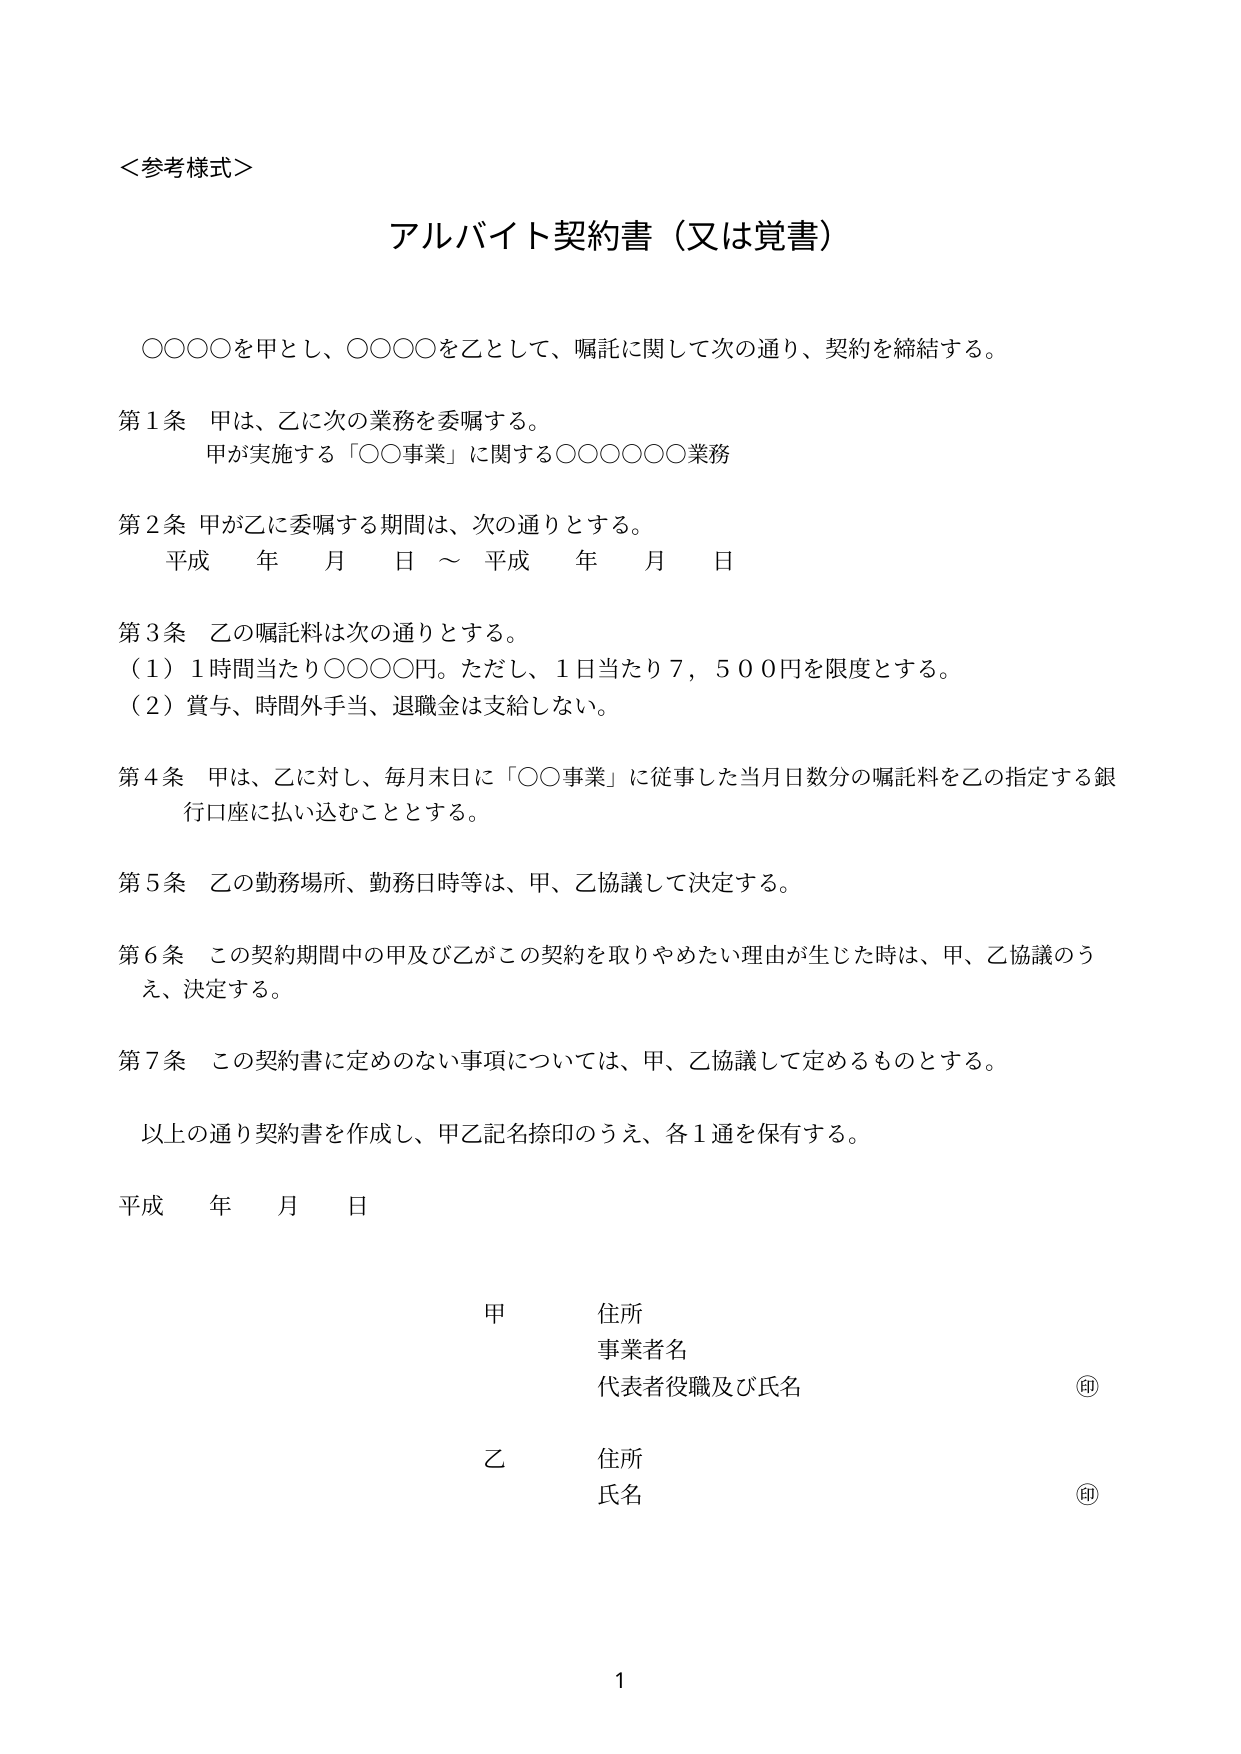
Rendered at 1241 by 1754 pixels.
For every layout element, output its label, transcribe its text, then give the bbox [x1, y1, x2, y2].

text 甲が実施する「○○事業」に関する○○○○○○業務 [118, 437, 1122, 468]
text 第６条 この契約期間中の甲及び乙がこの契約を取りやめたい理由が生じた時は、甲、乙協議のうえ、決定する。 [118, 935, 1101, 1005]
text 代表者役職及び氏名 ㊞ [118, 1366, 1122, 1402]
text 氏名 ㊞ [118, 1474, 1122, 1511]
text 第４条 甲は、乙に対し、毎月末日に「○○事業」に従事した当月日数分の嘱託料を乙の指定する銀行口座に払い込むこととする。 [118, 757, 1117, 827]
text 乙 住所 [118, 1438, 1122, 1474]
text （２）賞与、時間外手当、退職金は支給しない。 [118, 685, 1122, 721]
text 甲 住所 [118, 1294, 1122, 1330]
text ○○○○を甲とし、〇○○○を乙として、嘱託に関して次の通り、契約を締結する。 [118, 328, 1122, 364]
text （１）１時間当たり○○○○円。ただし、１日当たり７，５００円を限度とする。 [118, 649, 1122, 685]
text 平成 年 月 日 ～ 平成 年 月 日 [118, 541, 1122, 577]
text 第３条 乙の嘱託料は次の通りとする。 [118, 613, 1122, 649]
text 以上の通り契約書を作成し、甲乙記名捺印のうえ、各１通を保有する。 [118, 1113, 1122, 1149]
text 第１条 甲は、乙に次の業務を委嘱する。 [118, 401, 1122, 437]
text アルバイト契約書（又は覚書） [118, 220, 1122, 256]
text 事業者名 [118, 1330, 1122, 1366]
text 第２条 甲が乙に委嘱する期間は、次の通りとする。 [118, 504, 1122, 541]
text ＜参考様式＞ [118, 148, 1122, 184]
text 第５条 乙の勤務場所、勤務日時等は、甲、乙協議して決定する。 [118, 863, 1122, 899]
text 第７条 この契約書に定めのない事項については、甲、乙協議して定めるものとする。 [118, 1041, 1122, 1077]
text 平成 年 月 日 [118, 1185, 1122, 1222]
